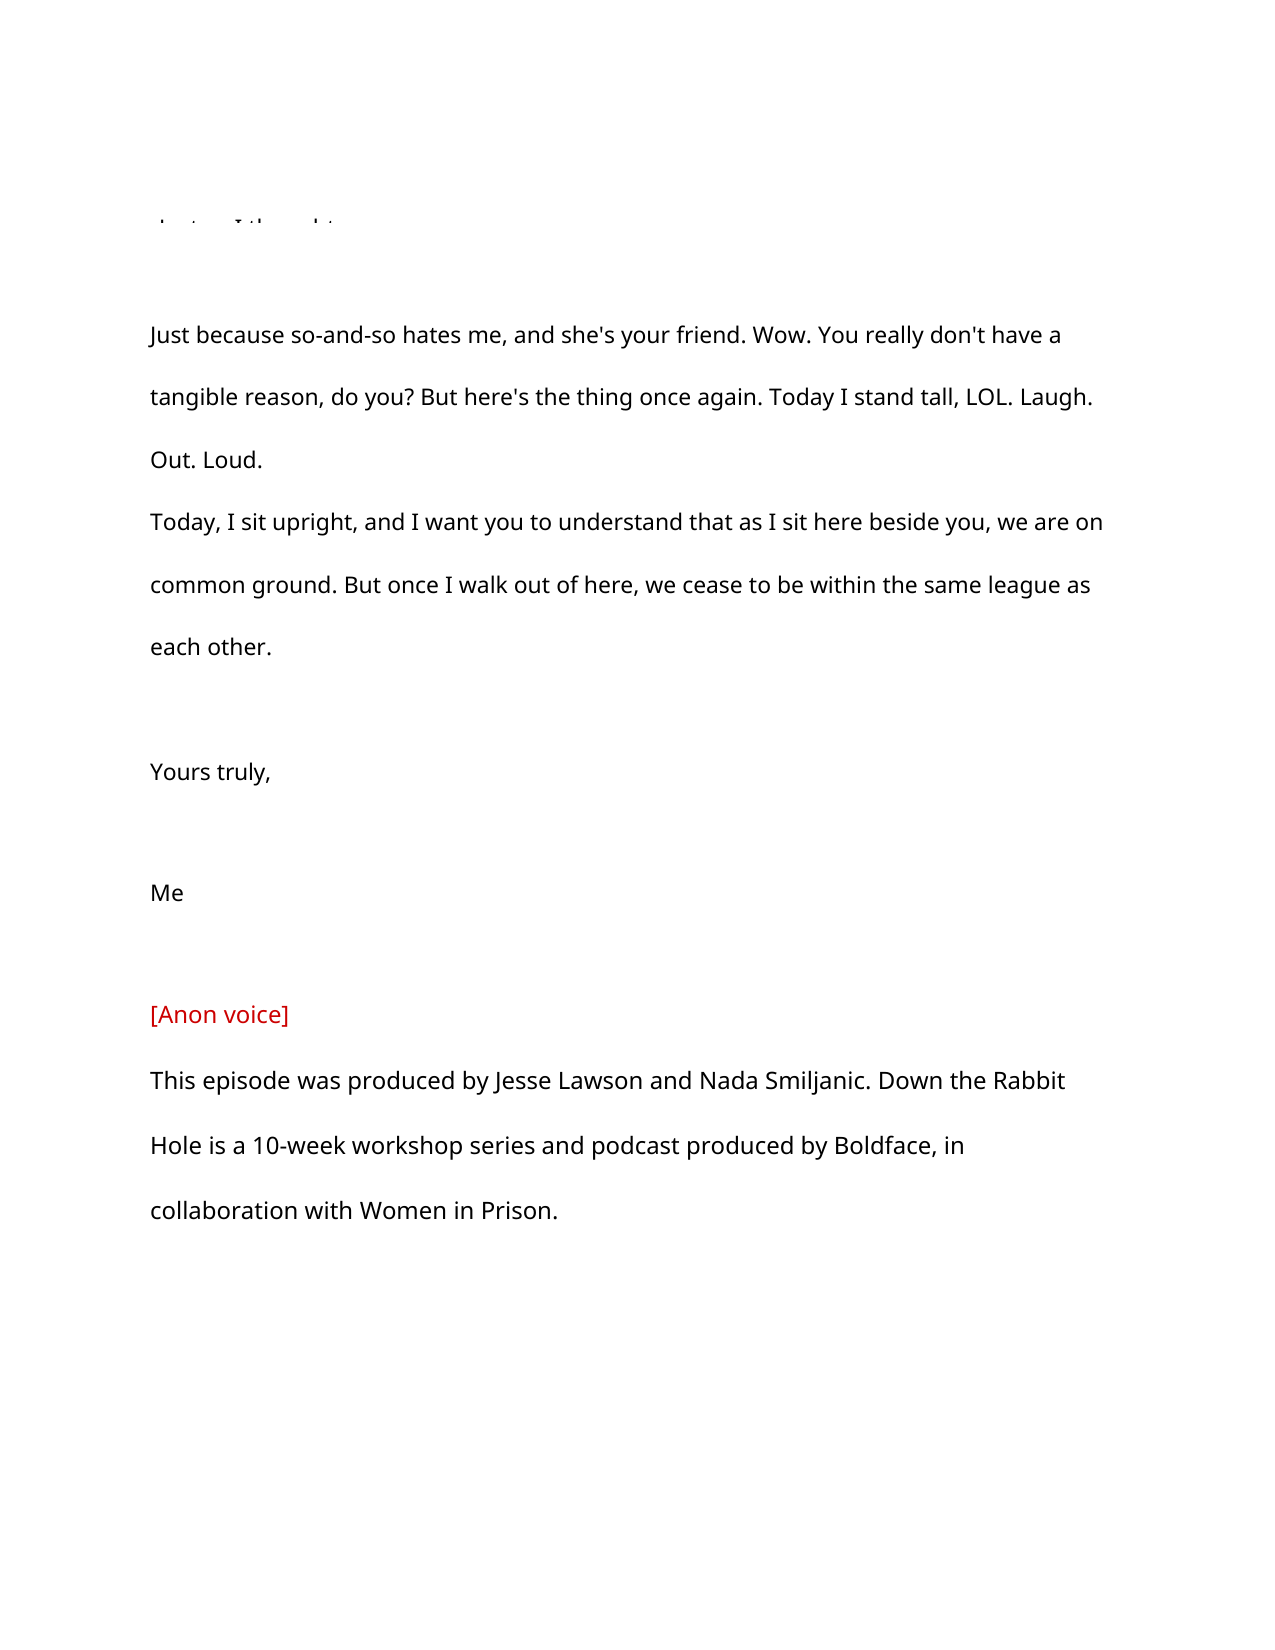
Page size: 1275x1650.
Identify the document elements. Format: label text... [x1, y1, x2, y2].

text Yours truly, [150, 756, 1135, 788]
text Today, I sit upright, and I want you to understand that as I sit here beside you, we are on common ground. But once I walk out of here, we cease to be within the same league as each other. [150, 506, 1120, 663]
text Just because so-and-so hates me, and she's your friend. Wow. You really don't have a tangible reason, do you? But here's the thing once again. Today I stand tall, LOL. Laugh. Out. Loud. [150, 319, 1135, 475]
subtitle [Anon voice] [150, 998, 1135, 1031]
text Me [150, 877, 1135, 908]
text This episode was produced by Jesse Lawson and Nada Smiljanic. Down the Rabbit Hole is a 10-week workshop series and podcast produced by Boldface, in collaboration with Women in Prison. [150, 1063, 1120, 1226]
